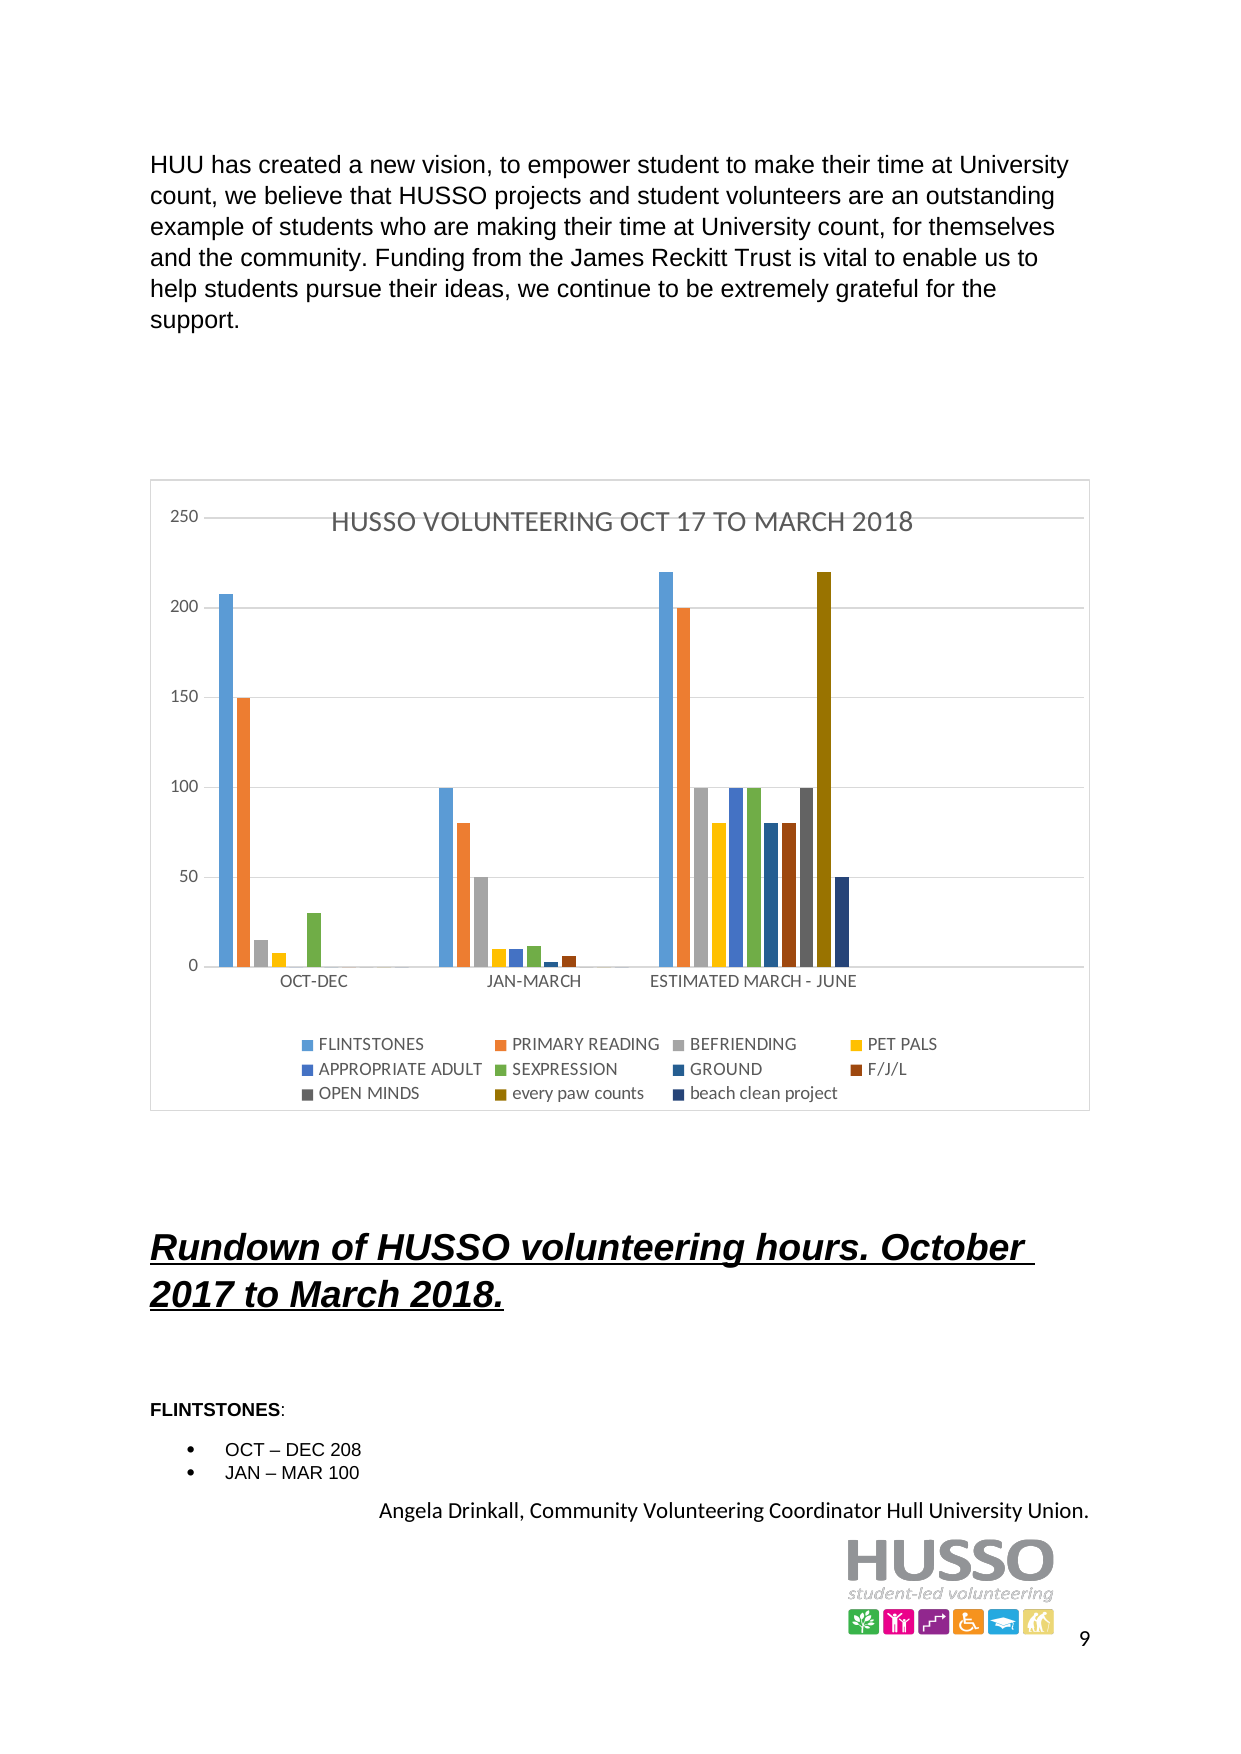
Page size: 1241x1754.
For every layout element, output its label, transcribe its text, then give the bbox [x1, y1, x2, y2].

picture [824, 1524, 1079, 1647]
text Rundown of HUSSO volunteering hours. October 2017 to March 2018. [150, 1226, 1090, 1315]
list JAN – MAR 100 [187, 1462, 1090, 1483]
text FLINTSTONES: [150, 1398, 1090, 1420]
list OCT – DEC 208 [187, 1438, 1090, 1460]
subtitle HUU has created a new vision, to empower student to make their time at University count, we believe that HUSSO projects and student volunteers are an outstanding example of students who are making their time at University count, for themselves and the community. Funding from the James Reckitt Trust is vital to enable us to help students pursue their ideas, we continue to be extremely grateful for the support. [150, 150, 1090, 334]
